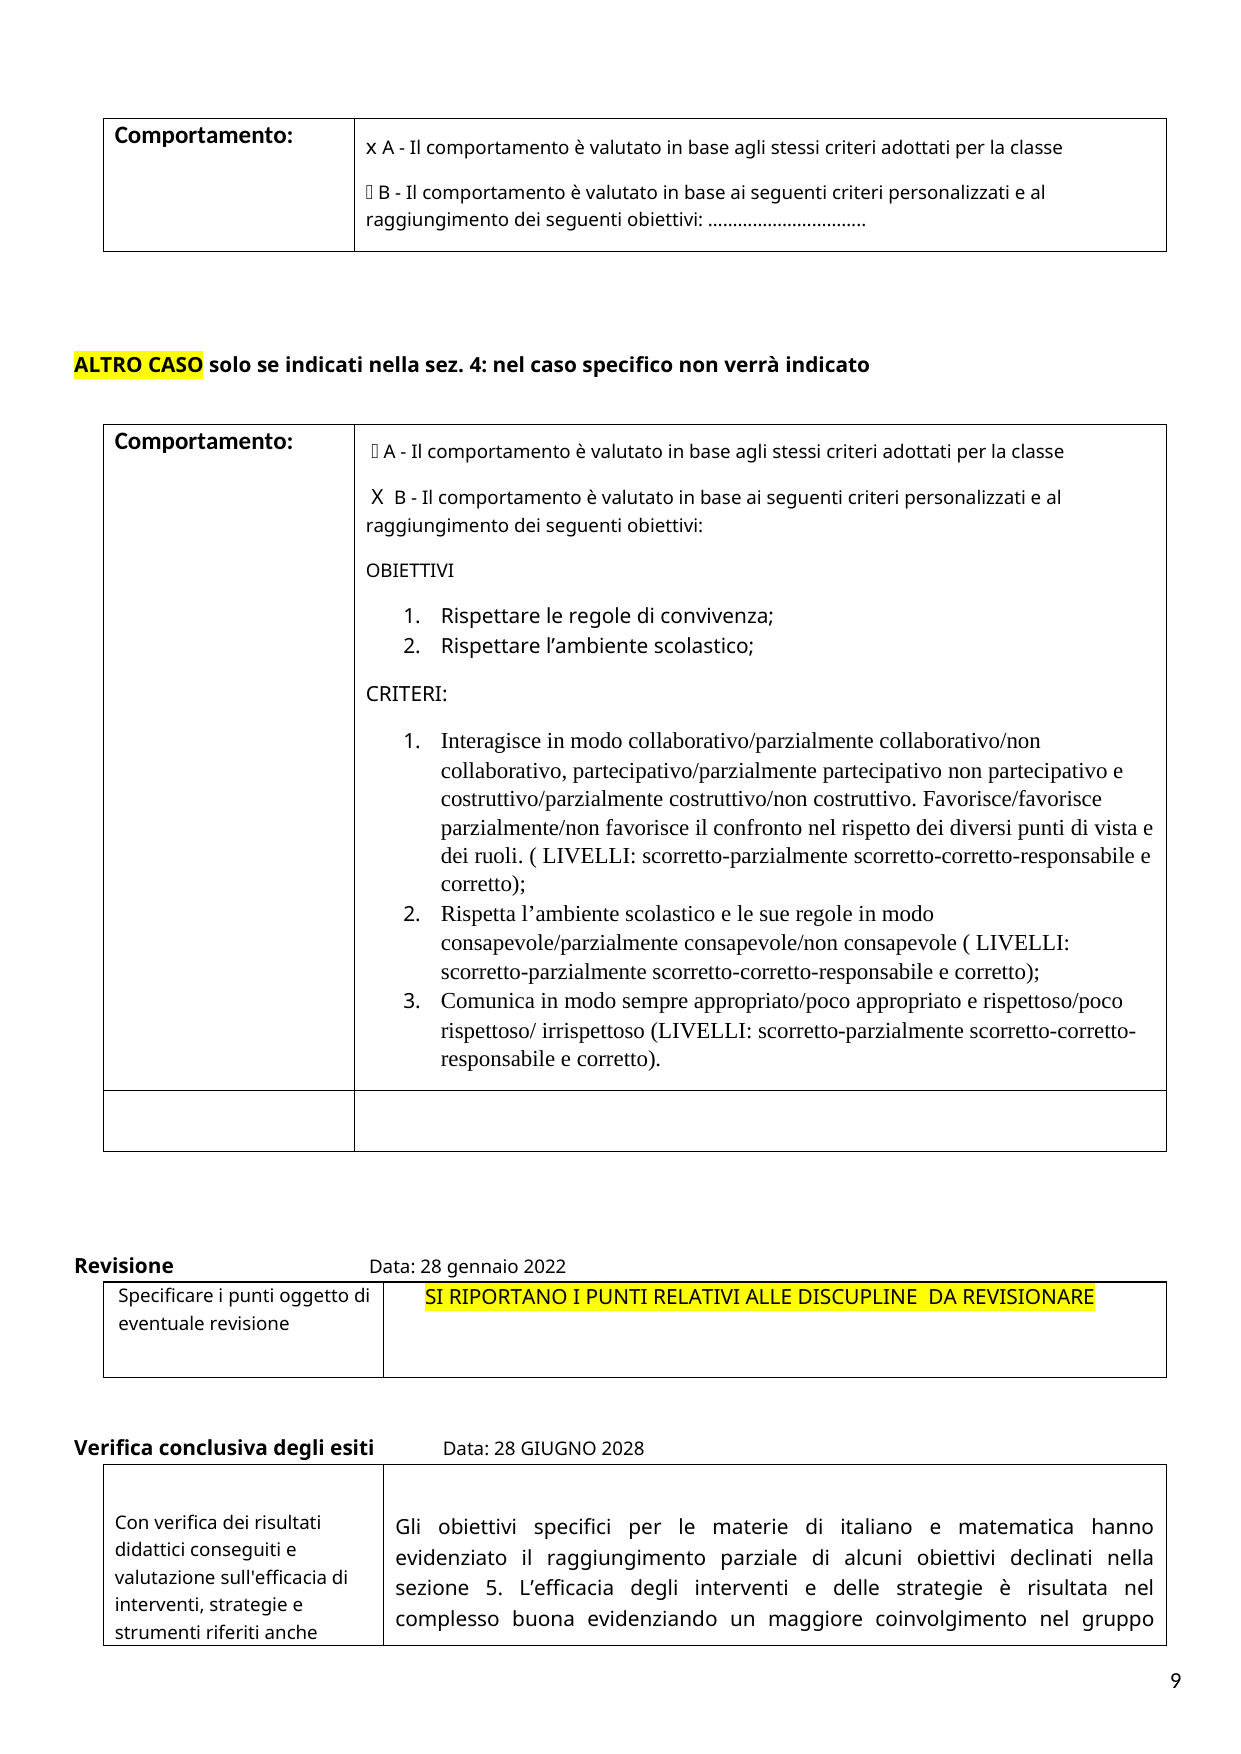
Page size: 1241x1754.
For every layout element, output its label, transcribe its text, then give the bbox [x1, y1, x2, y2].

text ALTRO CASO solo se indicati nella sez. 4: nel caso specifico non verrà indicato [203, 351, 1181, 379]
table_header x A - Il comportamento è valutato in base agli stessi criteri adottati per la classe B - Il comportamento è valutato in base ai seguenti criteri personalizzati e al raggiungimento dei seguenti obiettivi: ………………………….. [355, 119, 1166, 251]
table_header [104, 1465, 383, 1645]
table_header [384, 1465, 1166, 1645]
table_header SI RIPORTANO I PUNTI RELATIVI ALLE DISCUPLINE DA REVISIONARE [384, 1283, 1166, 1377]
text Verifica conclusiva degli esiti Data: 28 GIUGNO 2028 [74, 1433, 1181, 1462]
table_cell [104, 1091, 354, 1151]
table_header Comportamento: [104, 119, 354, 251]
table_header Specificare i punti oggetto di eventuale revisione [104, 1283, 383, 1377]
table_header Comportamento: [104, 425, 354, 1090]
table_cell [355, 1091, 1166, 1151]
text Revisione Data: 28 gennaio 2022 [74, 1251, 1181, 1279]
table_header A - Il comportamento è valutato in base agli stessi criteri adottati per la classe X B - Il comportamento è valutato in base ai seguenti criteri personalizzati e al raggiungimento dei seguenti obiettivi: OBIETTIVI Rispettare le regole di convivenza; Rispettare l’ambiente scolastico; CRITERI: Interagisce in modo collaborativo/parzialmente collaborativo/non collaborativo, partecipativo/parzialmente partecipativo non partecipativo e costruttivo/parzialmente costruttivo/non costruttivo. Favorisce/favorisce parzialmente/non favorisce il confronto nel rispetto dei diversi punti di vista e dei ruoli. ( LIVELLI: scorretto-parzialmente scorretto-corretto-responsabile e corretto); Rispetta l’ambiente scolastico e le sue regole in modo consapevole/parzialmente consapevole/non consapevole ( LIVELLI: scorretto-parzialmente scorretto-corretto-responsabile e corretto); Comunica in modo sempre appropriato/poco appropriato e rispettoso/poco rispettoso/ irrispettoso (LIVELLI: scorretto-parzialmente scorretto-corretto-responsabile e corretto). [355, 425, 1166, 1090]
